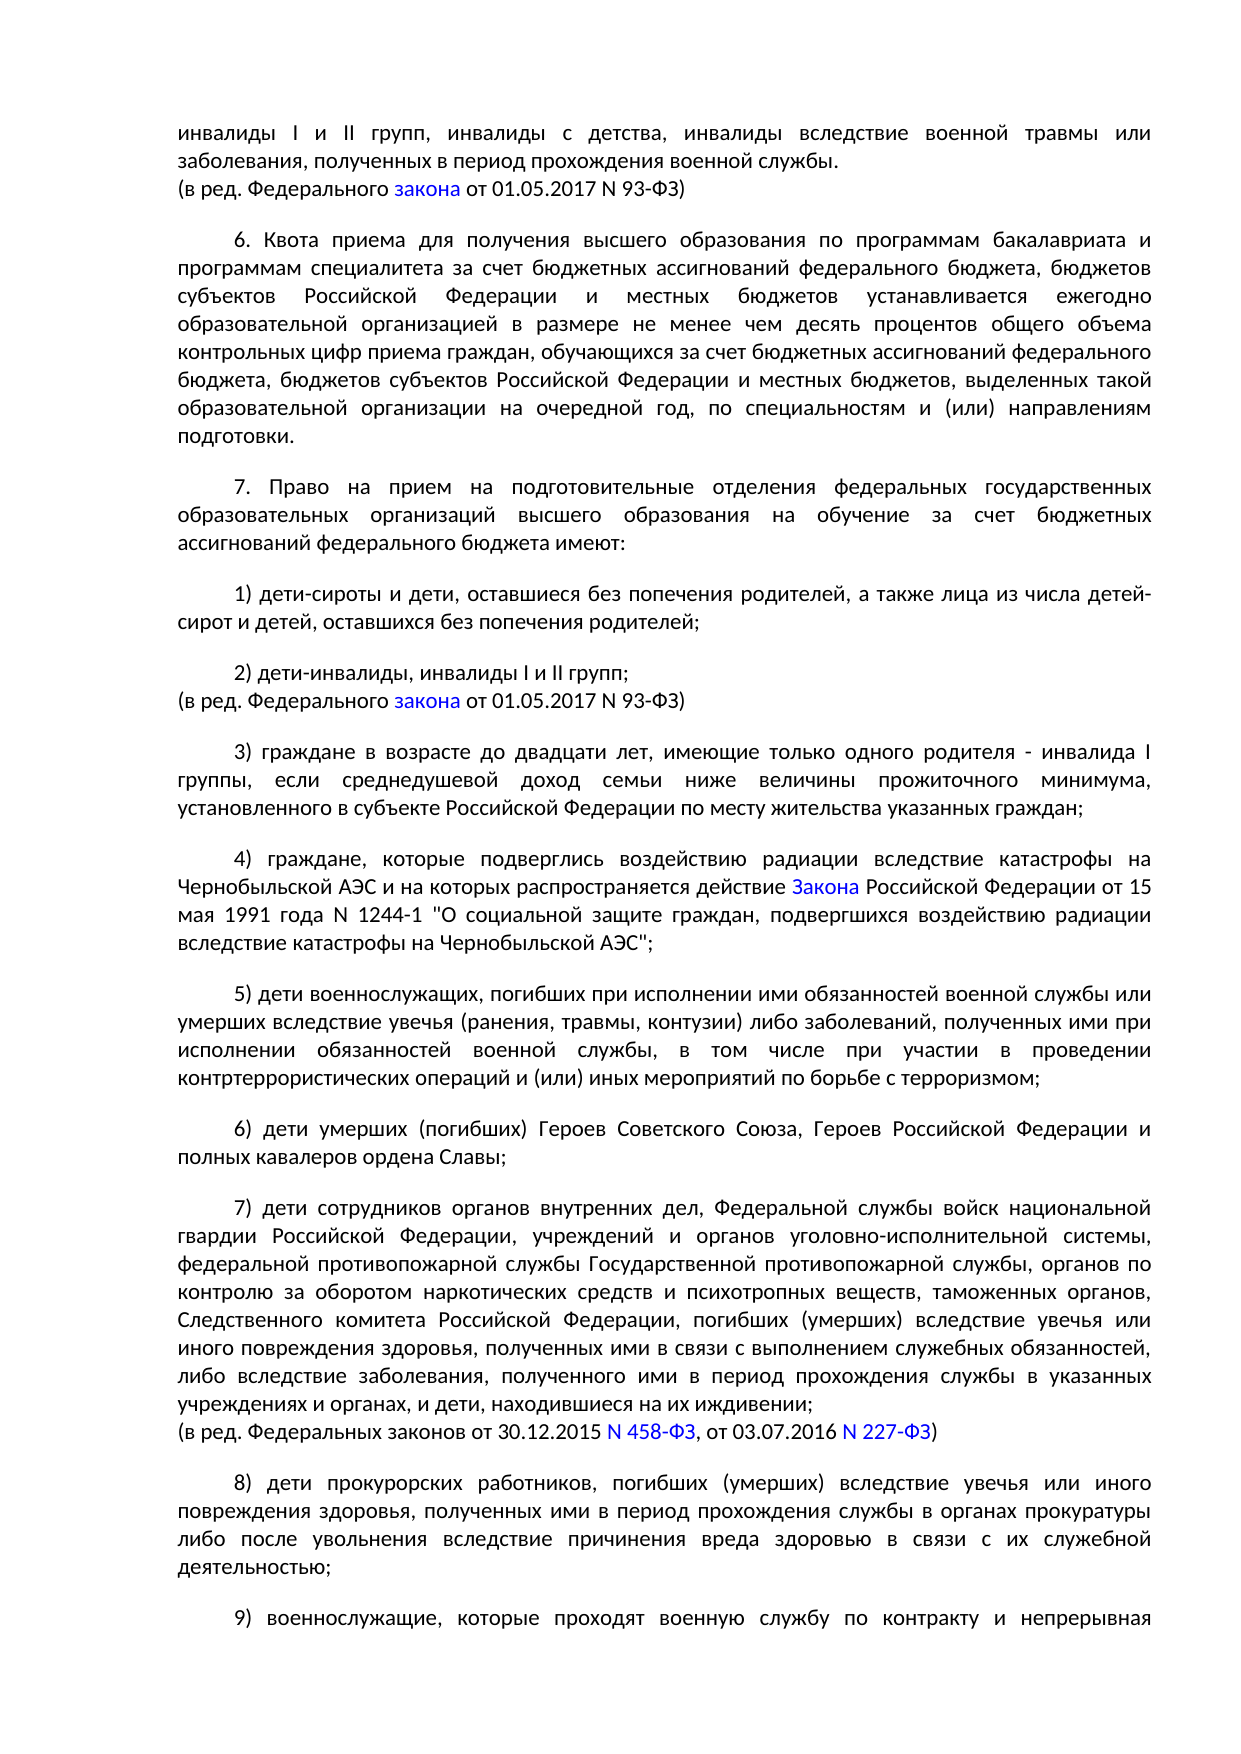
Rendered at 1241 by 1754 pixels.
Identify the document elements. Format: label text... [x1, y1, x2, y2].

text 7) дети сотрудников органов внутренних дел, Федеральной службы войск национальной гвардии Российской Федерации, учреждений и органов уголовно-исполнительной системы, федеральной противопожарной службы Государственной противопожарной службы, органов по контролю за оборотом наркотических средств и психотропных веществ, таможенных органов, Следственного комитета Российской Федерации, погибших (умерших) вследствие увечья или иного повреждения здоровья, полученных ими в связи с выполнением служебных обязанностей, либо вследствие заболевания, полученного ими в период прохождения службы в указанных учреждениях и органах, и дети, находившиеся на их иждивении; [177, 1193, 1152, 1417]
text (в ред. Федеральных законов от 30.12.2015 N 458-ФЗ, от 03.07.2016 N 227-ФЗ) [177, 1417, 1152, 1445]
text (в ред. Федерального закона от 01.05.2017 N 93-ФЗ) [177, 174, 1152, 202]
text 7. Право на прием на подготовительные отделения федеральных государственных образовательных организаций высшего образования на обучение за счет бюджетных ассигнований федерального бюджета имеют: [177, 472, 1152, 556]
text 1) дети-сироты и дети, оставшиеся без попечения родителей, а также лица из числа детей-сирот и детей, оставшихся без попечения родителей; [177, 579, 1152, 635]
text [177, 118, 1152, 174]
text 6) дети умерших (погибших) Героев Советского Союза, Героев Российской Федерации и полных кавалеров ордена Славы; [177, 1114, 1152, 1170]
text 4) граждане, которые подверглись воздействию радиации вследствие катастрофы на Чернобыльской АЭС и на которых распространяется действие Закона Российской Федерации от 15 мая 1991 года N 1244-1 "О социальной защите граждан, подвергшихся воздействию радиации вследствие катастрофы на Чернобыльской АЭС"; [177, 844, 1152, 956]
text 5) дети военнослужащих, погибших при исполнении ими обязанностей военной службы или умерших вследствие увечья (ранения, травмы, контузии) либо заболеваний, полученных ими при исполнении обязанностей военной службы, в том числе при участии в проведении контртеррористических операций и (или) иных мероприятий по борьбе с терроризмом; [177, 979, 1152, 1091]
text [177, 1603, 1152, 1631]
text 6. Квота приема для получения высшего образования по программам бакалавриата и программам специалитета за счет бюджетных ассигнований федерального бюджета, бюджетов субъектов Российской Федерации и местных бюджетов устанавливается ежегодно образовательной организацией в размере не менее чем десять процентов общего объема контрольных цифр приема граждан, обучающихся за счет бюджетных ассигнований федерального бюджета, бюджетов субъектов Российской Федерации и местных бюджетов, выделенных такой образовательной организации на очередной год, по специальностям и (или) направлениям подготовки. [177, 225, 1152, 449]
text (в ред. Федерального закона от 01.05.2017 N 93-ФЗ) [177, 686, 1152, 714]
text 8) дети прокурорских работников, погибших (умерших) вследствие увечья или иного повреждения здоровья, полученных ими в период прохождения службы в органах прокуратуры либо после увольнения вследствие причинения вреда здоровью в связи с их служебной деятельностью; [177, 1468, 1152, 1580]
text 3) граждане в возрасте до двадцати лет, имеющие только одного родителя - инвалида I группы, если среднедушевой доход семьи ниже величины прожиточного минимума, установленного в субъекте Российской Федерации по месту жительства указанных граждан; [177, 737, 1152, 821]
text 2) дети-инвалиды, инвалиды I и II групп; [177, 658, 1152, 686]
